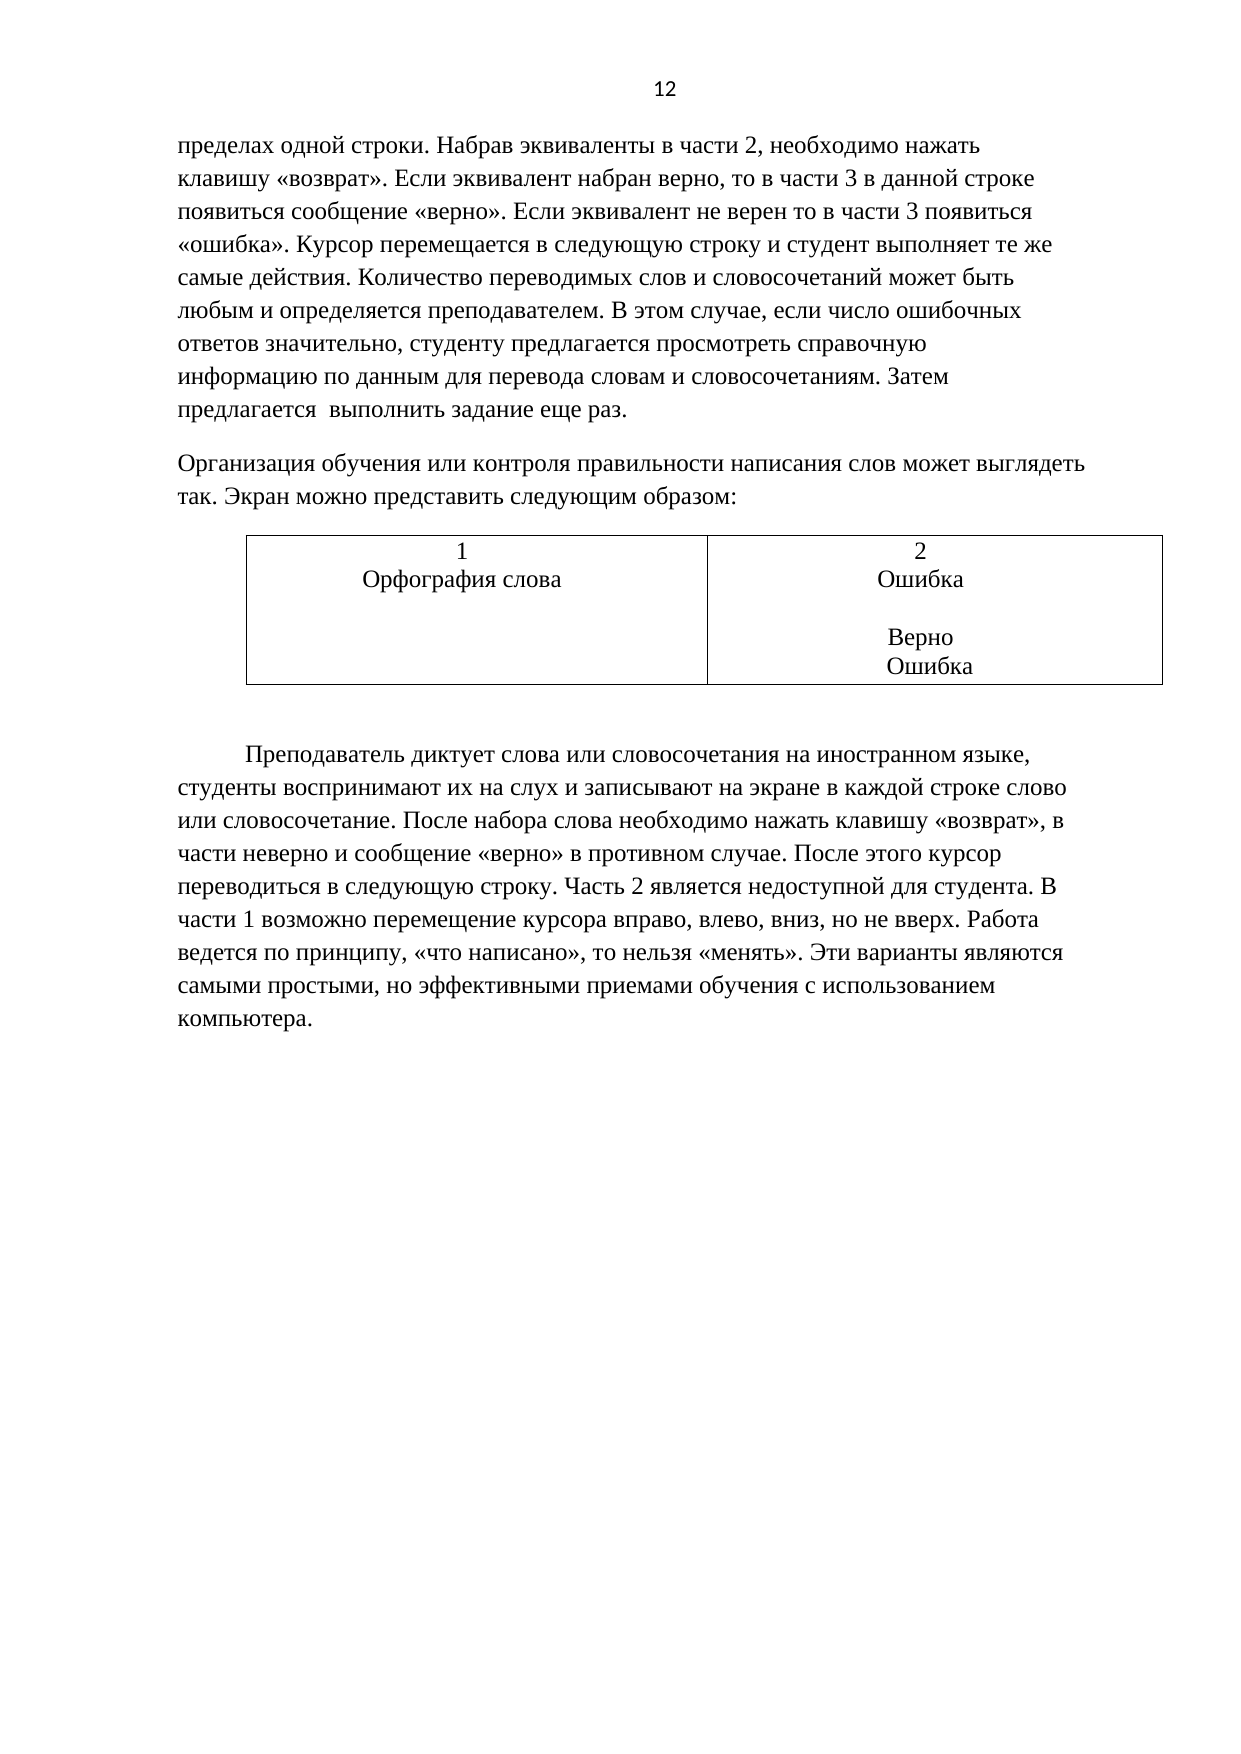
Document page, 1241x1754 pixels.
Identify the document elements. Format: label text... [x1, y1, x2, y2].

text Преподаватель диктует слова или словосочетания на иностранном языке, студенты воспринимают их на слух и записывают на экране в каждой строке слово или словосочетание. После набора слова необходимо нажать клавишу «возврат», в части неверно и сообщение «верно» в противном случае. После этого курсор переводиться в следующую строку. Часть 2 является недоступной для студента. В части 1 возможно перемещение курсора вправо, влево, вниз, но не вверх. Работа ведется по принципу, «что написано», то нельзя «менять». Эти варианты являются самыми простыми, но эффективными приемами обучения с использованием компьютера.Раздел 4. Использование телевидения на уроках иностранного языка [177, 739, 1078, 1032]
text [177, 130, 1063, 423]
text Организация обучения или контроля правильности написания слов может выглядеть так. Экран можно представить следующим образом: [177, 448, 1093, 509]
table_header 2 Ошибка Верно Ошибка [708, 536, 1162, 684]
table_header 1 Орфография слова [247, 536, 707, 684]
